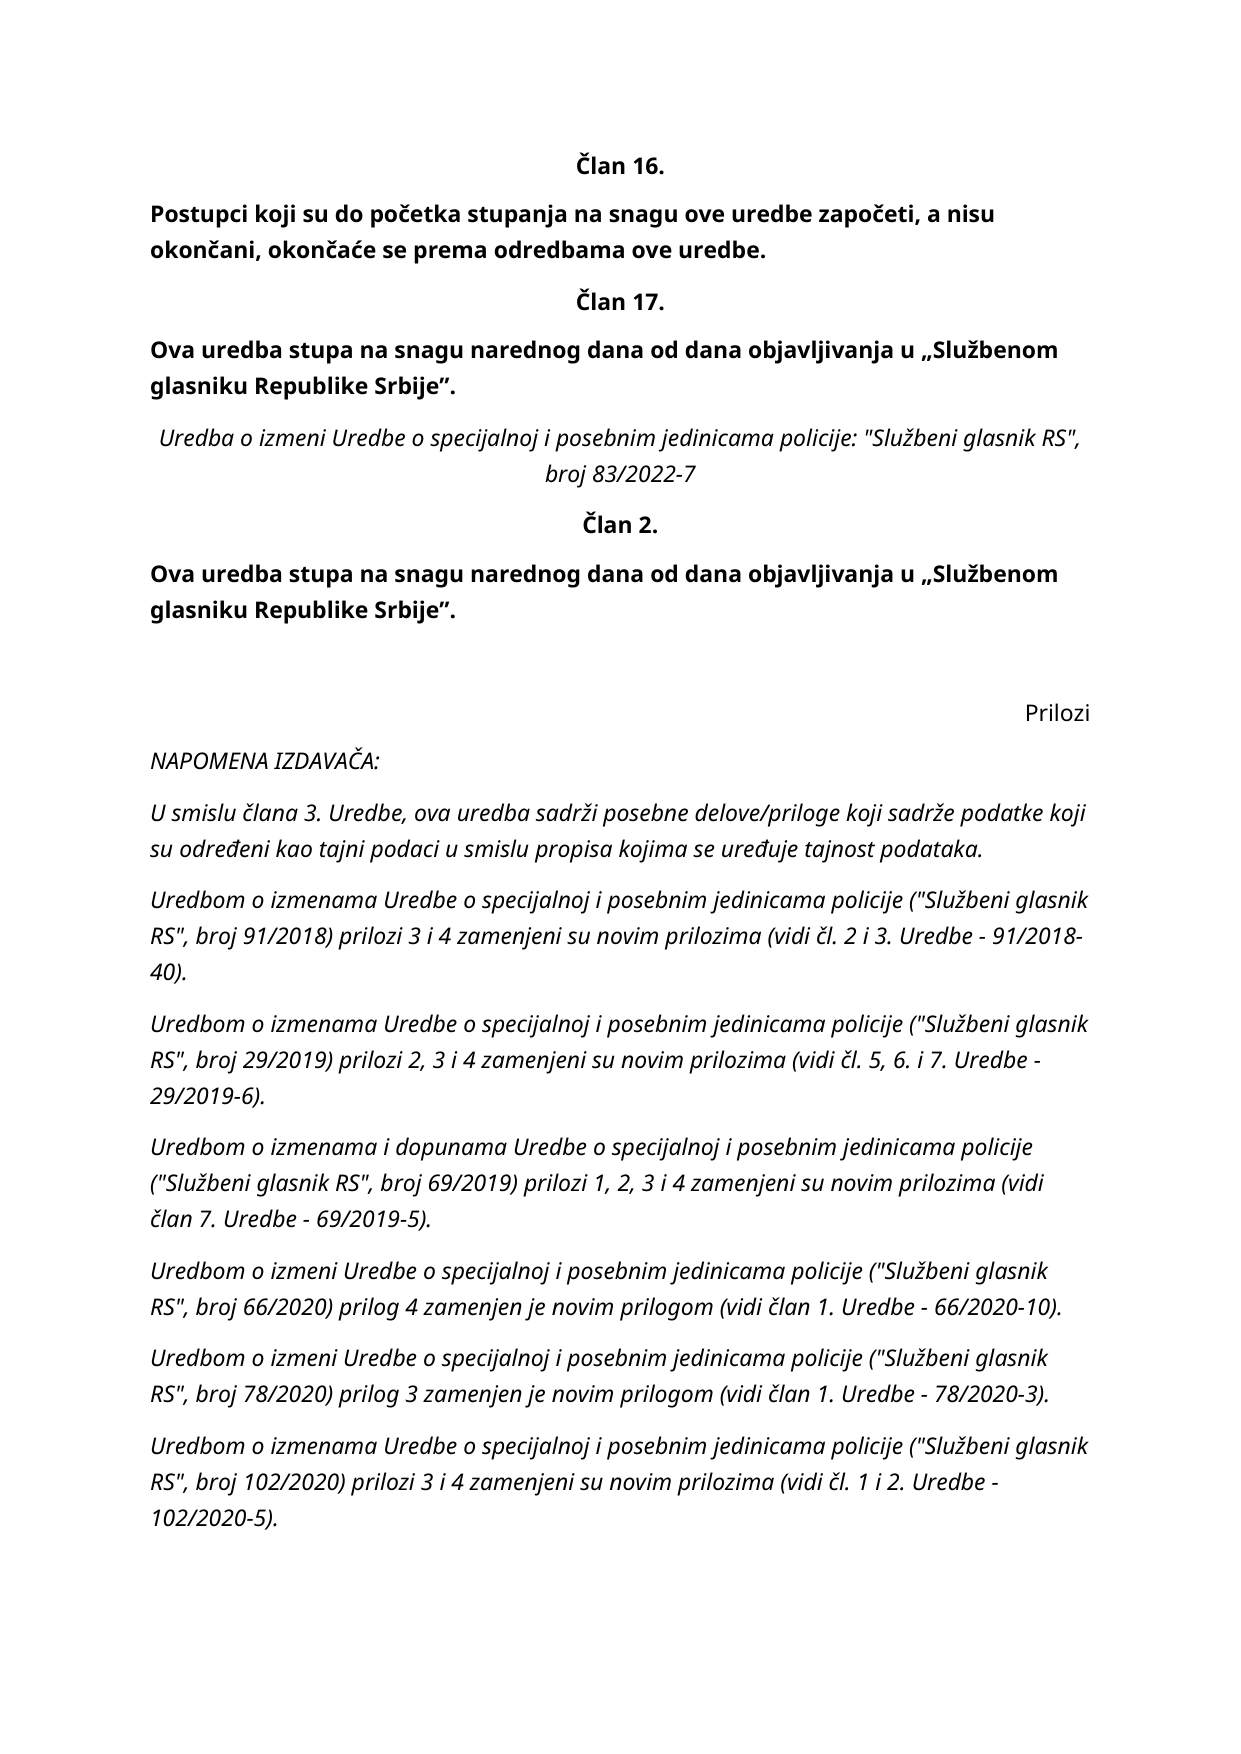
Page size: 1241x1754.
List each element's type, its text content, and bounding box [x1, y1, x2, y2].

text Član 2. [150, 509, 1090, 541]
text Postupci koji su do početka stupanja na snagu ove uredbe započeti, a nisu okončani, okončaće se prema odredbama ove uredbe. [150, 198, 1090, 266]
text Ova uredba stupa na snagu narednog dana od dana objavlјivanja u „Službenom glasniku Republike Srbije”. [150, 334, 1090, 402]
text Uredbom o izmeni Uredbe o specijalnoj i posebnim jedinicama policije ("Službeni glasnik RS", broj 78/2020) prilog 3 zamenjen je novim prilogom (vidi član 1. Uredbe - 78/2020-3). [150, 1342, 1090, 1409]
text Uredbom o izmenama Uredbe o specijalnoj i posebnim jedinicama policije ("Službeni glasnik RS", broj 102/2020) prilozi 3 i 4 zamenjeni su novim prilozima (vidi čl. 1 i 2. Uredbe - 102/2020-5). [150, 1430, 1090, 1533]
text Član 17. [150, 286, 1090, 317]
text Uredbom o izmenama Uredbe o specijalnoj i posebnim jedinicama policije ("Službeni glasnik RS", broj 29/2019) prilozi 2, 3 i 4 zamenjeni su novim prilozima (vidi čl. 5, 6. i 7. Uredbe - 29/2019-6). [150, 1008, 1090, 1111]
text U smislu člana 3. Uredbe, ova uredba sadrži posebne delove/priloge koji sadrže podatke koji su određeni kao tajni podaci u smislu propisa kojima se uređuje tajnost podataka. [150, 797, 1090, 864]
text Prilozi [150, 697, 1090, 728]
text Uredbom o izmenama Uredbe o specijalnoj i posebnim jedinicama policije ("Službeni glasnik RS", broj 91/2018) prilozi 3 i 4 zamenjeni su novim prilozima (vidi čl. 2 i 3. Uredbe - 91/2018-40). [150, 884, 1090, 987]
text Uredba o izmeni Uredbe o specijalnoj i posebnim jedinicama policije: "Službeni glasnik RS", broj 83/2022-7 [150, 422, 1090, 489]
text Uredbom o izmenama i dopunama Uredbe o specijalnoj i posebnim jedinicama policije ("Službeni glasnik RS", broj 69/2019) prilozi 1, 2, 3 i 4 zamenjeni su novim prilozima (vidi član 7. Uredbe - 69/2019-5). [150, 1131, 1090, 1234]
text NAPOMENA IZDAVAČA: [150, 745, 1090, 777]
text Član 16. [150, 150, 1090, 181]
text Uredbom o izmeni Uredbe o specijalnoj i posebnim jedinicama policije ("Službeni glasnik RS", broj 66/2020) prilog 4 zamenjen je novim prilogom (vidi član 1. Uredbe - 66/2020-10). [150, 1255, 1090, 1322]
text Ova uredba stupa na snagu narednog dana od dana objavlјivanja u „Službenom glasniku Republike Srbije”. [150, 558, 1090, 625]
